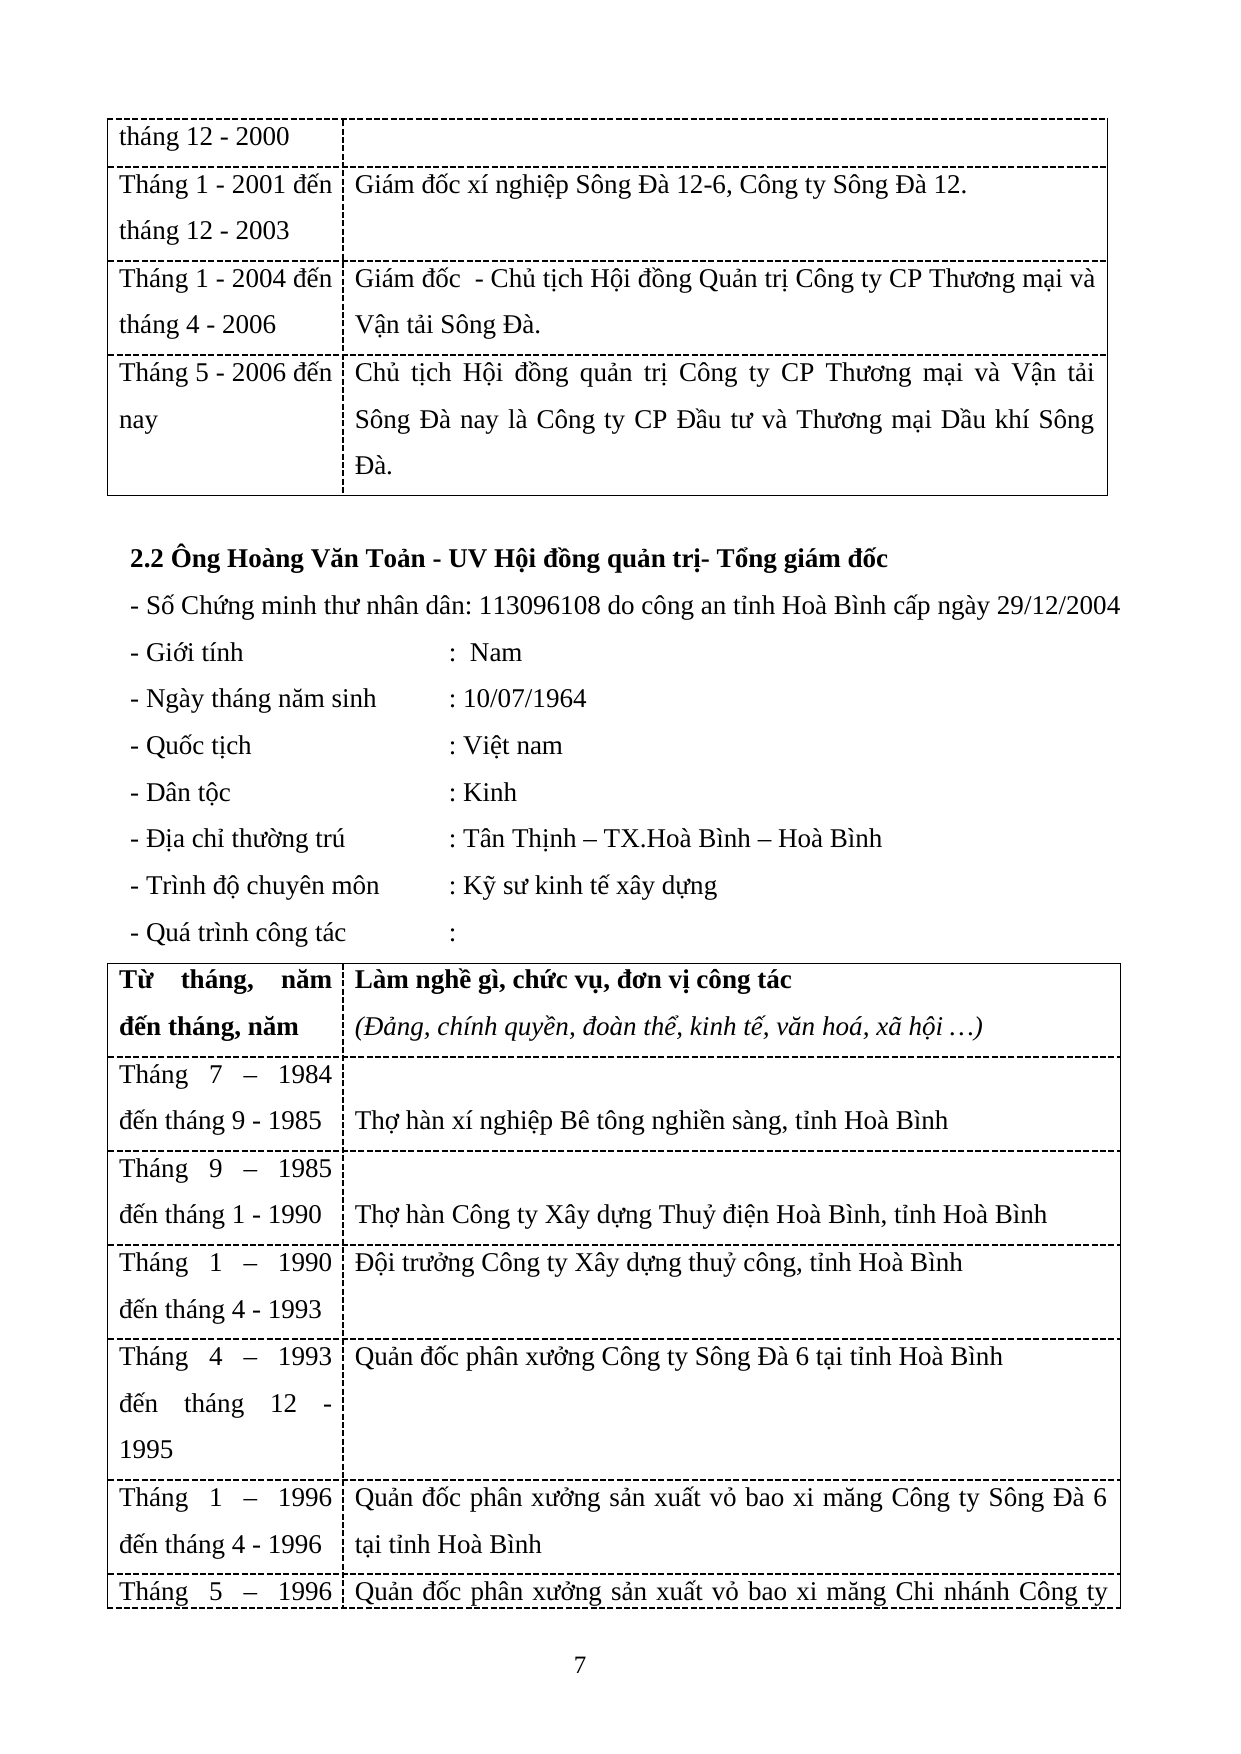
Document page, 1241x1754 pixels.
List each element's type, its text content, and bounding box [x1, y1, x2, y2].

table_header Từ tháng, năm đến tháng, năm [108, 964, 343, 1056]
text - Địa chỉ thường trú : Tân Thịnh – TX.Hoà Bình – Hoà Bình [130, 822, 1122, 854]
table_cell Giám đốc xí nghiệp Sông Đà 12-6, Công ty Sông Đà 12. [343, 166, 1107, 260]
table_cell Tháng 9 – 1985 đến tháng 1 - 1990 [108, 1150, 343, 1244]
text 2.2 Ông Hoàng Văn Toản - UV Hội đồng quản trị- Tổng giám đốc [130, 542, 1122, 574]
table_cell Tháng 4 – 1993 đến tháng 12 - 1995 [108, 1338, 343, 1479]
table_cell Tháng 1 - 2001 đến tháng 12 - 2003 [108, 166, 343, 260]
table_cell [343, 1573, 1120, 1607]
table_cell Tháng 7 – 1984 đến tháng 9 - 1985 [108, 1056, 343, 1150]
text - Trình độ chuyên môn : Kỹ sư kinh tế xây dựng [130, 869, 1122, 900]
table_header Làm nghề gì, chức vụ, đơn vị công tác (Đảng, chính quyền, đoàn thể, kinh tế, văn hoá, xã hội …) [343, 964, 1120, 1056]
table_cell Quản đốc phân xưởng Công ty Sông Đà 6 tại tỉnh Hoà Bình [343, 1338, 1120, 1479]
table_cell Đội trưởng Công ty Xây dựng thuỷ công, tỉnh Hoà Bình [343, 1244, 1120, 1338]
table_cell Quản đốc phân xưởng sản xuất vỏ bao xi măng Công ty Sông Đà 6 tại tỉnh Hoà Bình [343, 1479, 1120, 1573]
table_cell Tháng 5 - 2006 đến nay [108, 354, 343, 495]
table_cell Tháng 1 – 1996 đến tháng 4 - 1996 [108, 1479, 343, 1573]
text - Dân tộc : Kinh [130, 776, 1122, 807]
text - Giới tính : Nam [130, 636, 1122, 667]
text - Quá trình công tác : [130, 916, 1122, 947]
table_cell Tháng 1 - 2004 đến tháng 4 - 2006 [108, 260, 343, 354]
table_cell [343, 118, 1107, 166]
table_cell Giám đốc - Chủ tịch Hội đồng Quản trị Công ty CP Thương mại và Vận tải Sông Đà. [343, 260, 1107, 354]
text - Số Chứng minh thư nhân dân: 113096108 do công an tỉnh Hoà Bình cấp ngày 29/12/2004 [130, 589, 1122, 620]
table_cell Chủ tịch Hội đồng quản trị Công ty CP Thương mại và Vận tải Sông Đà nay là Công ty CP Đầu tư và Thương mại Dầu khí Sông Đà. [343, 354, 1107, 495]
table_cell Thợ hàn xí nghiệp Bê tông nghiền sàng, tỉnh Hoà Bình [343, 1056, 1120, 1150]
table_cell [108, 118, 343, 166]
table_cell Thợ hàn Công ty Xây dựng Thuỷ điện Hoà Bình, tỉnh Hoà Bình [343, 1150, 1120, 1244]
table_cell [108, 1573, 343, 1607]
text - Ngày tháng năm sinh : 10/07/1964 [130, 682, 1122, 714]
table_cell Tháng 1 – 1990 đến tháng 4 - 1993 [108, 1244, 343, 1338]
text - Quốc tịch : Việt nam [130, 729, 1122, 760]
